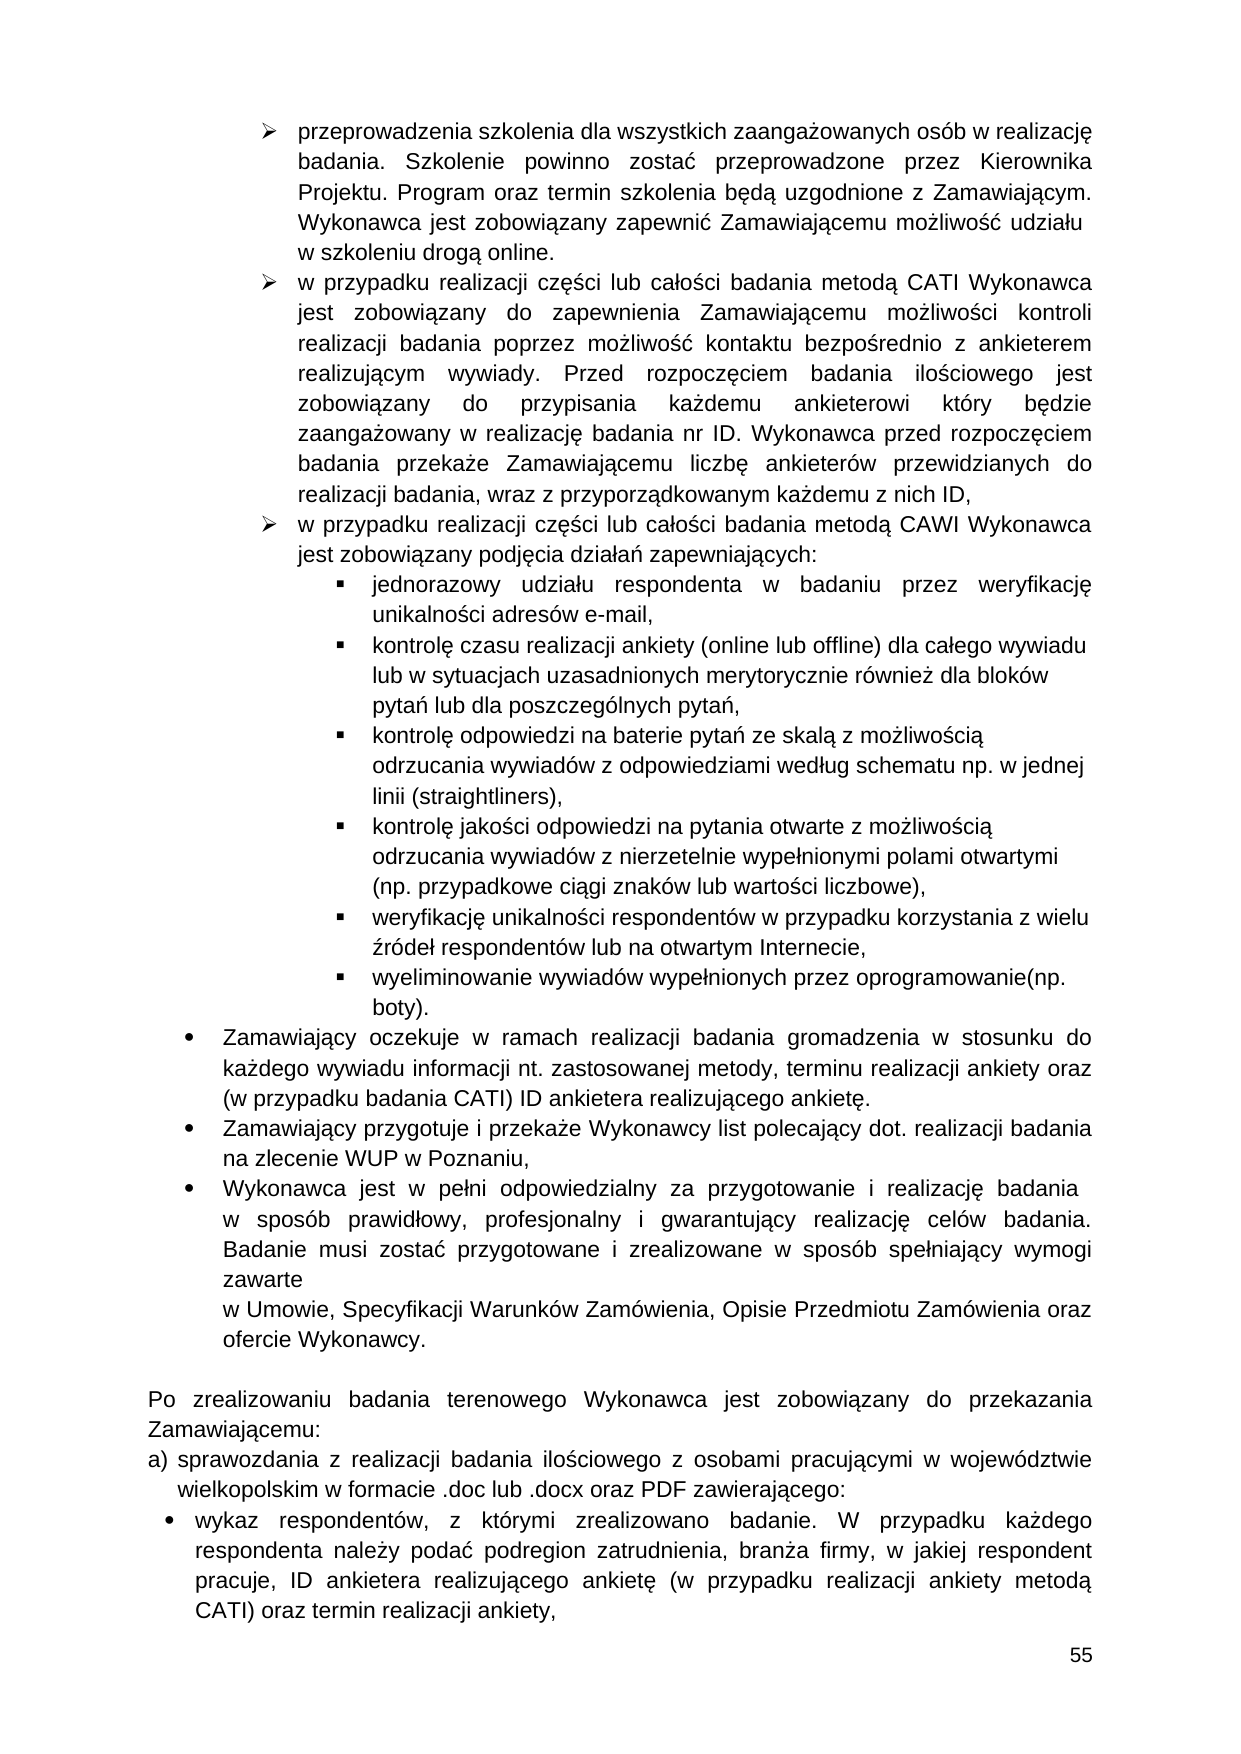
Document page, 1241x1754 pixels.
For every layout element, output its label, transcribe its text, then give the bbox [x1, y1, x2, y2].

list Zamawiający oczekuje w ramach realizacji badania gromadzenia w stosunku do każdego wywiadu informacji nt. zastosowanej metody, terminu realizacji ankiety oraz (w przypadku badania CATI) ID ankietera realizującego ankietę. [185, 1024, 1092, 1111]
list wykaz respondentów, z którymi zrealizowano badanie. W przypadku każdego respondenta należy podać podregion zatrudnienia, branża firmy, w jakiej respondent pracuje, ID ankietera realizującego ankietę (w przypadku realizacji ankiety metodą CATI) oraz termin realizacji ankiety, [165, 1507, 1092, 1624]
text Po zrealizowaniu badania terenowego Wykonawca jest zobowiązany do przekazania Zamawiającemu: [148, 1386, 1092, 1442]
list w przypadku realizacji części lub całości badania metodą CAWI Wykonawca jest zobowiązany podjęcia działań zapewniających: [260, 511, 1092, 567]
list kontrolę jakości odpowiedzi na pytania otwarte z możliwością odrzucania wywiadów z nierzetelnie wypełnionymi polami otwartymi (np. przypadkowe ciągi znaków lub wartości liczbowe), [335, 813, 1092, 900]
list jednorazowy udziału respondenta w badaniu przez weryfikację unikalności adresów e-mail, [335, 571, 1092, 628]
list wyeliminowanie wywiadów wypełnionych przez oprogramowanie(np. boty). [335, 964, 1092, 1021]
list weryfikację unikalności respondentów w przypadku korzystania z wielu źródeł respondentów lub na otwartym Internecie, [335, 903, 1092, 960]
list kontrolę odpowiedzi na baterie pytań ze skalą z możliwością odrzucania wywiadów z odpowiedziami według schematu np. w jednej linii (straightliners), [335, 722, 1092, 809]
list Wykonawca jest w pełni odpowiedzialny za przygotowanie i realizację badania w sposób prawidłowy, profesjonalny i gwarantujący realizację celów badania. Badanie musi zostać przygotowane i zrealizowane w sposób spełniający wymogi zawarte w Umowie, Specyfikacji Warunków Zamówienia, Opisie Przedmiotu Zamówienia oraz ofercie Wykonawcy. [185, 1175, 1092, 1353]
list sprawozdania z realizacji badania ilościowego z osobami pracującymi w województwie wielkopolskim w formacie .doc lub .docx oraz PDF zawierającego: [148, 1446, 1092, 1503]
list kontrolę czasu realizacji ankiety (online lub offline) dla całego wywiadu lub w sytuacjach uzasadnionych merytorycznie również dla bloków pytań lub dla poszczególnych pytań, [335, 632, 1092, 718]
list Zamawiający przygotuje i przekaże Wykonawcy list polecający dot. realizacji badania na zlecenie WUP w Poznaniu, [185, 1115, 1092, 1172]
list przeprowadzenia szkolenia dla wszystkich zaangażowanych osób w realizację badania. Szkolenie powinno zostać przeprowadzone przez Kierownika Projektu. Program oraz termin szkolenia będą uzgodnione z Zamawiającym. Wykonawca jest zobowiązany zapewnić Zamawiającemu możliwość udziału w szkoleniu drogą online. [260, 118, 1092, 265]
list w przypadku realizacji części lub całości badania metodą CATI Wykonawca jest zobowiązany do zapewnienia Zamawiającemu możliwości kontroli realizacji badania poprzez możliwość kontaktu bezpośrednio z ankieterem realizującym wywiady. Przed rozpoczęciem badania ilościowego jest zobowiązany do przypisania każdemu ankieterowi który będzie zaangażowany w realizację badania nr ID. Wykonawca przed rozpoczęciem badania przekaże Zamawiającemu liczbę ankieterów przewidzianych do realizacji badania, wraz z przyporządkowanym każdemu z nich ID, [260, 269, 1092, 507]
